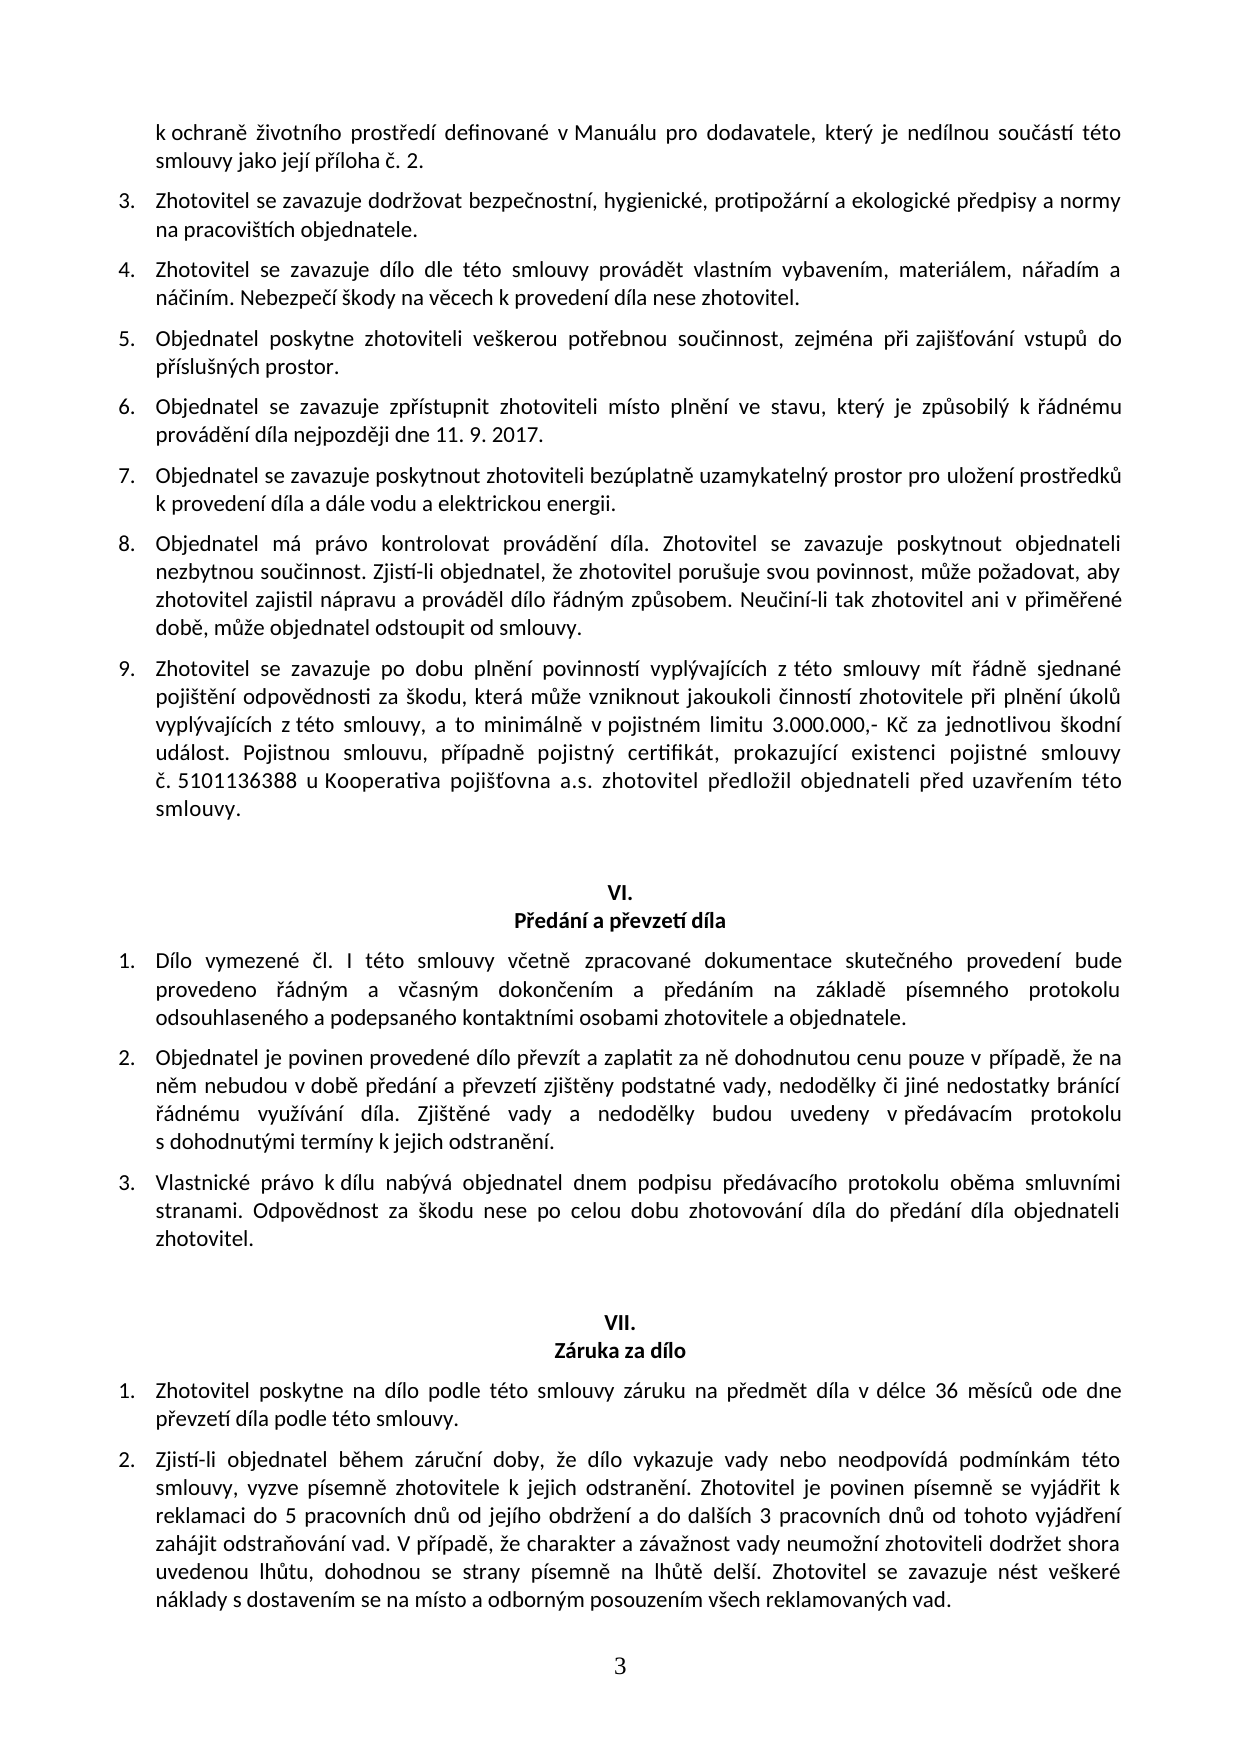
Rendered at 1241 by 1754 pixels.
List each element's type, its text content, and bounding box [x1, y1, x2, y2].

list Zhotovitel poskytne na dílo podle této smlouvy záruku na předmět díla v délce 36 měsíců ode dne převzetí díla podle této smlouvy. [118, 1376, 1122, 1432]
list Zhotovitel se zavazuje dodržovat bezpečnostní, hygienické, protipožární a ekologické předpisy a normy na pracovištích objednatele. [118, 187, 1122, 243]
text Předání a převzetí díla [118, 906, 1122, 934]
text VII. [118, 1308, 1122, 1336]
list Objednatel má právo kontrolovat provádění díla. Zhotovitel se zavazuje poskytnout objednateli nezbytnou součinnost. Zjistí-li objednatel, že zhotovitel porušuje svou povinnost, může požadovat, aby zhotovitel zajistil nápravu a prováděl dílo řádným způsobem. Neučiní-li tak zhotovitel ani v přiměřené době, může objednatel odstoupit od smlouvy. [118, 529, 1122, 641]
list Vlastnické právo k dílu nabývá objednatel dnem podpisu předávacího protokolu oběma smluvními stranami. Odpovědnost za škodu nese po celou dobu zhotovování díla do předání díla objednateli zhotovitel. [118, 1168, 1122, 1252]
list Objednatel se zavazuje poskytnout zhotoviteli bezúplatně uzamykatelný prostor pro uložení prostředků k provedení díla a dále vodu a elektrickou energii. [118, 461, 1122, 517]
list Objednatel se zavazuje zpřístupnit zhotoviteli místo plnění ve stavu, který je způsobilý k řádnému provádění díla nejpozději dne 11. 9. 2017. [118, 392, 1122, 448]
list Zhotovitel se zavazuje dílo dle této smlouvy provádět vlastním vybavením, materiálem, nářadím a náčiním. Nebezpečí škody na věcech k provedení díla nese zhotovitel. [118, 255, 1122, 311]
list Objednatel je povinen provedené dílo převzít a zaplatit za ně dohodnutou cenu pouze v případě, že na něm nebudou v době předání a převzetí zjištěny podstatné vady, nedodělky či jiné nedostatky bránící řádnému využívání díla. Zjištěné vady a nedodělky budou uvedeny v předávacím protokolu s dohodnutými termíny k jejich odstranění. [118, 1043, 1122, 1155]
list Zhotovitel se zavazuje po dobu plnění povinností vyplývajících z této smlouvy mít řádně sjednané pojištění odpovědnosti za škodu, která může vzniknout jakoukoli činností zhotovitele při plnění úkolů vyplývajících z této smlouvy, a to minimálně v pojistném limitu 3.000.000,- Kč za jednotlivou škodní událost. Pojistnou smlouvu, případně pojistný certifikát, prokazující existenci pojistné smlouvy č. 5101136388 u Kooperativa pojišťovna a.s. zhotovitel předložil objednateli před uzavřením této smlouvy. [118, 654, 1122, 822]
list Zjistí-li objednatel během záruční doby, že dílo vykazuje vady nebo neodpovídá podmínkám této smlouvy, vyzve písemně zhotovitele k jejich odstranění. Zhotovitel je povinen písemně se vyjádřit k reklamaci do 5 pracovních dnů od jejího obdržení a do dalších 3 pracovních dnů od tohoto vyjádření zahájit odstraňování vad. V případě, že charakter a závažnost vady neumožní zhotoviteli dodržet shora uvedenou lhůtu, dohodnou se strany písemně na lhůtě delší. Zhotovitel se zavazuje nést veškeré náklady s dostavením se na místo a odborným posouzením všech reklamovaných vad. [118, 1445, 1122, 1613]
text Záruka za dílo [118, 1336, 1122, 1364]
text VI. [118, 878, 1122, 906]
list Objednatel poskytne zhotoviteli veškerou potřebnou součinnost, zejména při zajišťování vstupů do příslušných prostor. [118, 324, 1122, 380]
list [118, 118, 1122, 174]
list Dílo vymezené čl. I této smlouvy včetně zpracované dokumentace skutečného provedení bude provedeno řádným a včasným dokončením a předáním na základě písemného protokolu odsouhlaseného a podepsaného kontaktními osobami zhotovitele a objednatele. [118, 947, 1122, 1031]
